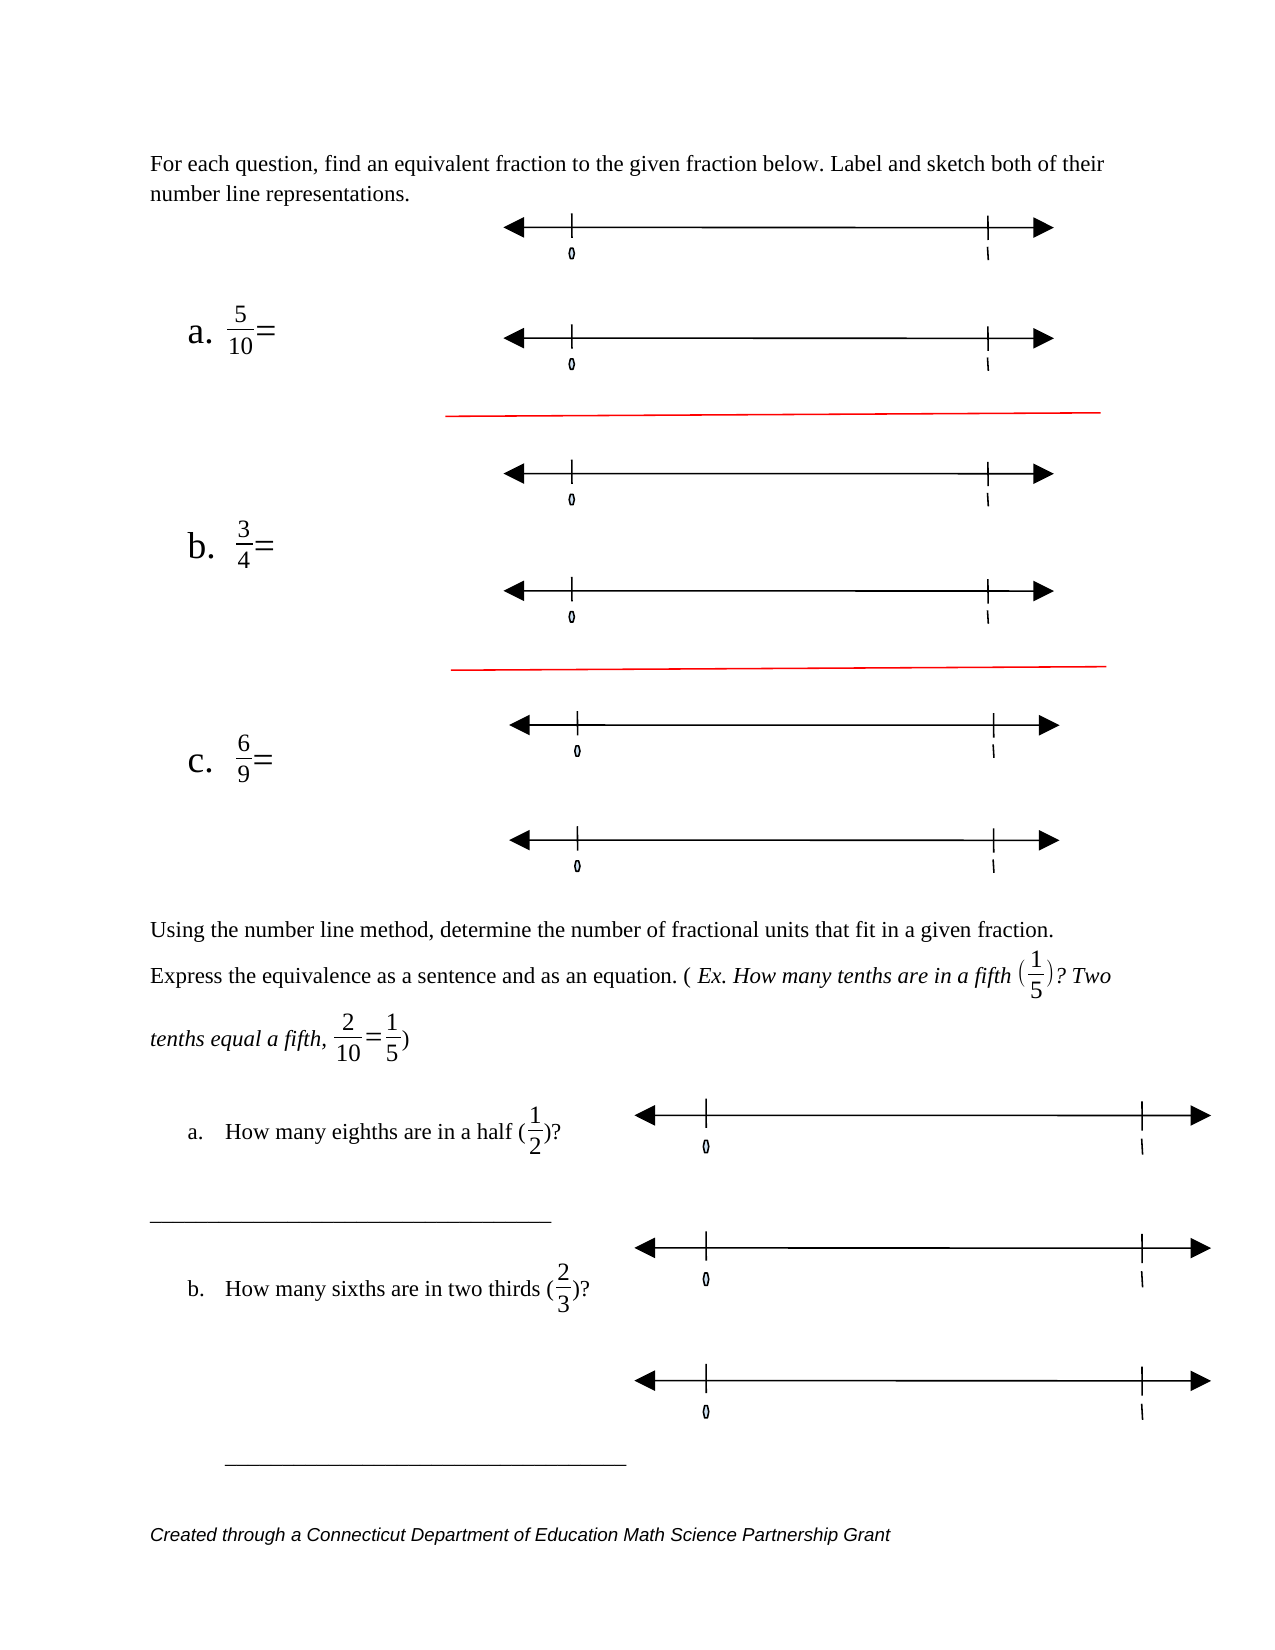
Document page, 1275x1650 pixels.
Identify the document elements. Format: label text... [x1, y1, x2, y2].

list = [187, 729, 1125, 788]
list How many eighths are in a half ()? [187, 1102, 1125, 1161]
text ___________________________________ [150, 1352, 1125, 1469]
text ___________________________________ [150, 1195, 1125, 1225]
list = [187, 301, 1125, 360]
list How many sixths are in two thirds ()? [187, 1259, 1125, 1318]
text Using the number line method, determine the number of fractional units that fit in a given fraction. Express the equivalence as a sentence and as an equation. ( Ex. How many tenths are in a fifth ? Two tenths equal a fifth, ) [150, 916, 1125, 1068]
text For each question, find an equivalent fraction to the given fraction below. Label and sketch both of their number line representations. [150, 150, 1125, 207]
list = [187, 515, 1125, 574]
